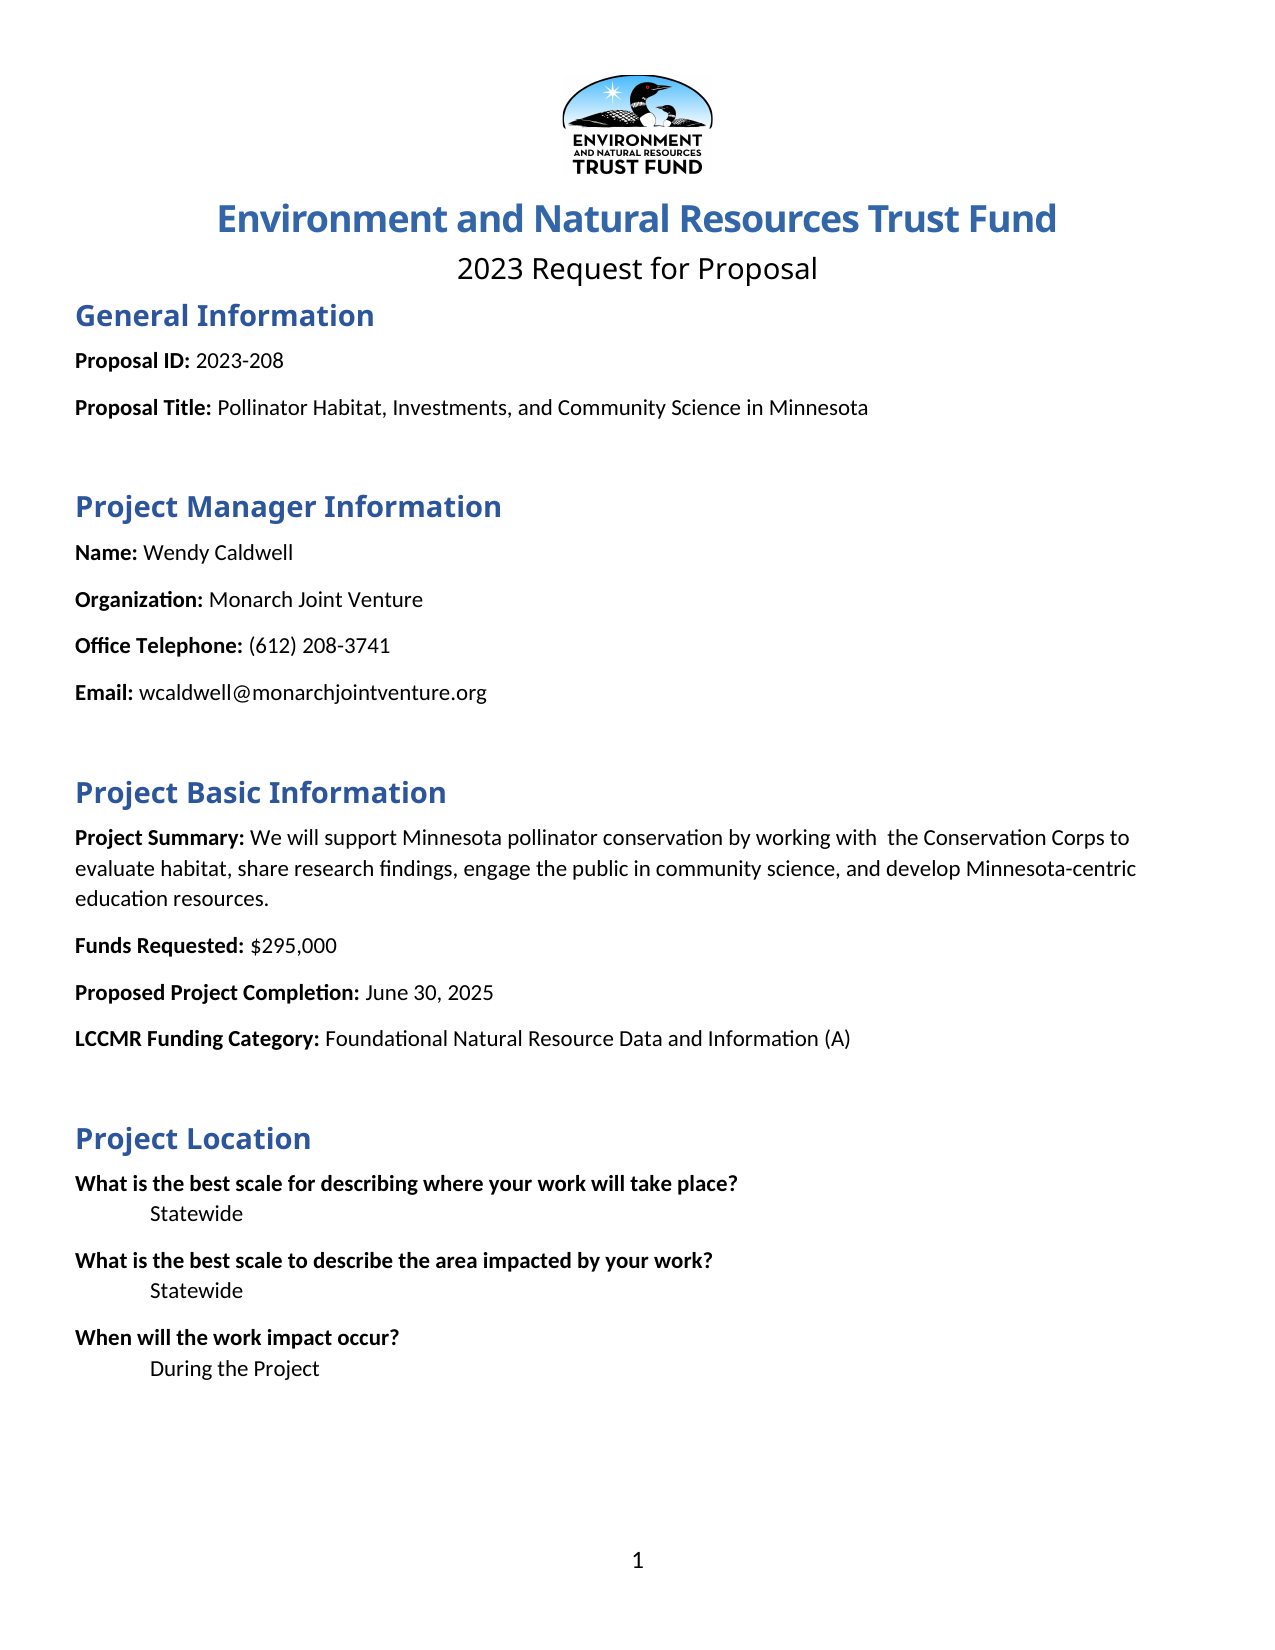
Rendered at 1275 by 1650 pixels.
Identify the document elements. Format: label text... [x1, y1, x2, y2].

text Proposed Project Completion: June 30, 2025 [75, 978, 1200, 1006]
text Project Summary: We will support Minnesota pollinator conservation by working with the Conservation Corps to evaluate habitat, share research findings, engage the public in community science, and develop Minnesota-centric education resources. [75, 823, 1200, 912]
text Organization: Monarch Joint Venture [75, 585, 1200, 613]
text Email: wcaldwell@monarchjointventure.org [75, 678, 1200, 707]
subtitle 2023 Request for Proposal [75, 248, 1200, 288]
text When will the work impact occur? During the Project [75, 1323, 1200, 1382]
subtitle Project Location [75, 1118, 1200, 1158]
text Funds Requested: $295,000 [75, 931, 1200, 959]
title Environment and Natural Resources Trust Fund [75, 193, 1200, 244]
text LCCMR Funding Category: Foundational Natural Resource Data and Information (A) [75, 1024, 1200, 1052]
text Office Telephone: (612) 208-3741 [75, 632, 1200, 660]
picture [562, 75, 713, 174]
subtitle Project Basic Information [75, 772, 1200, 812]
text Proposal ID: 2023-208 [75, 346, 1200, 374]
text What is the best scale for describing where your work will take place? Statewide [75, 1169, 1200, 1228]
text Name: Wendy Caldwell [75, 538, 1200, 566]
text Proposal Title: Pollinator Habitat, Investments, and Community Science in Minnesota [75, 393, 1200, 421]
subtitle Project Manager Information [75, 487, 1200, 526]
subtitle General Information [75, 295, 1200, 335]
text What is the best scale to describe the area impacted by your work? Statewide [75, 1246, 1200, 1305]
